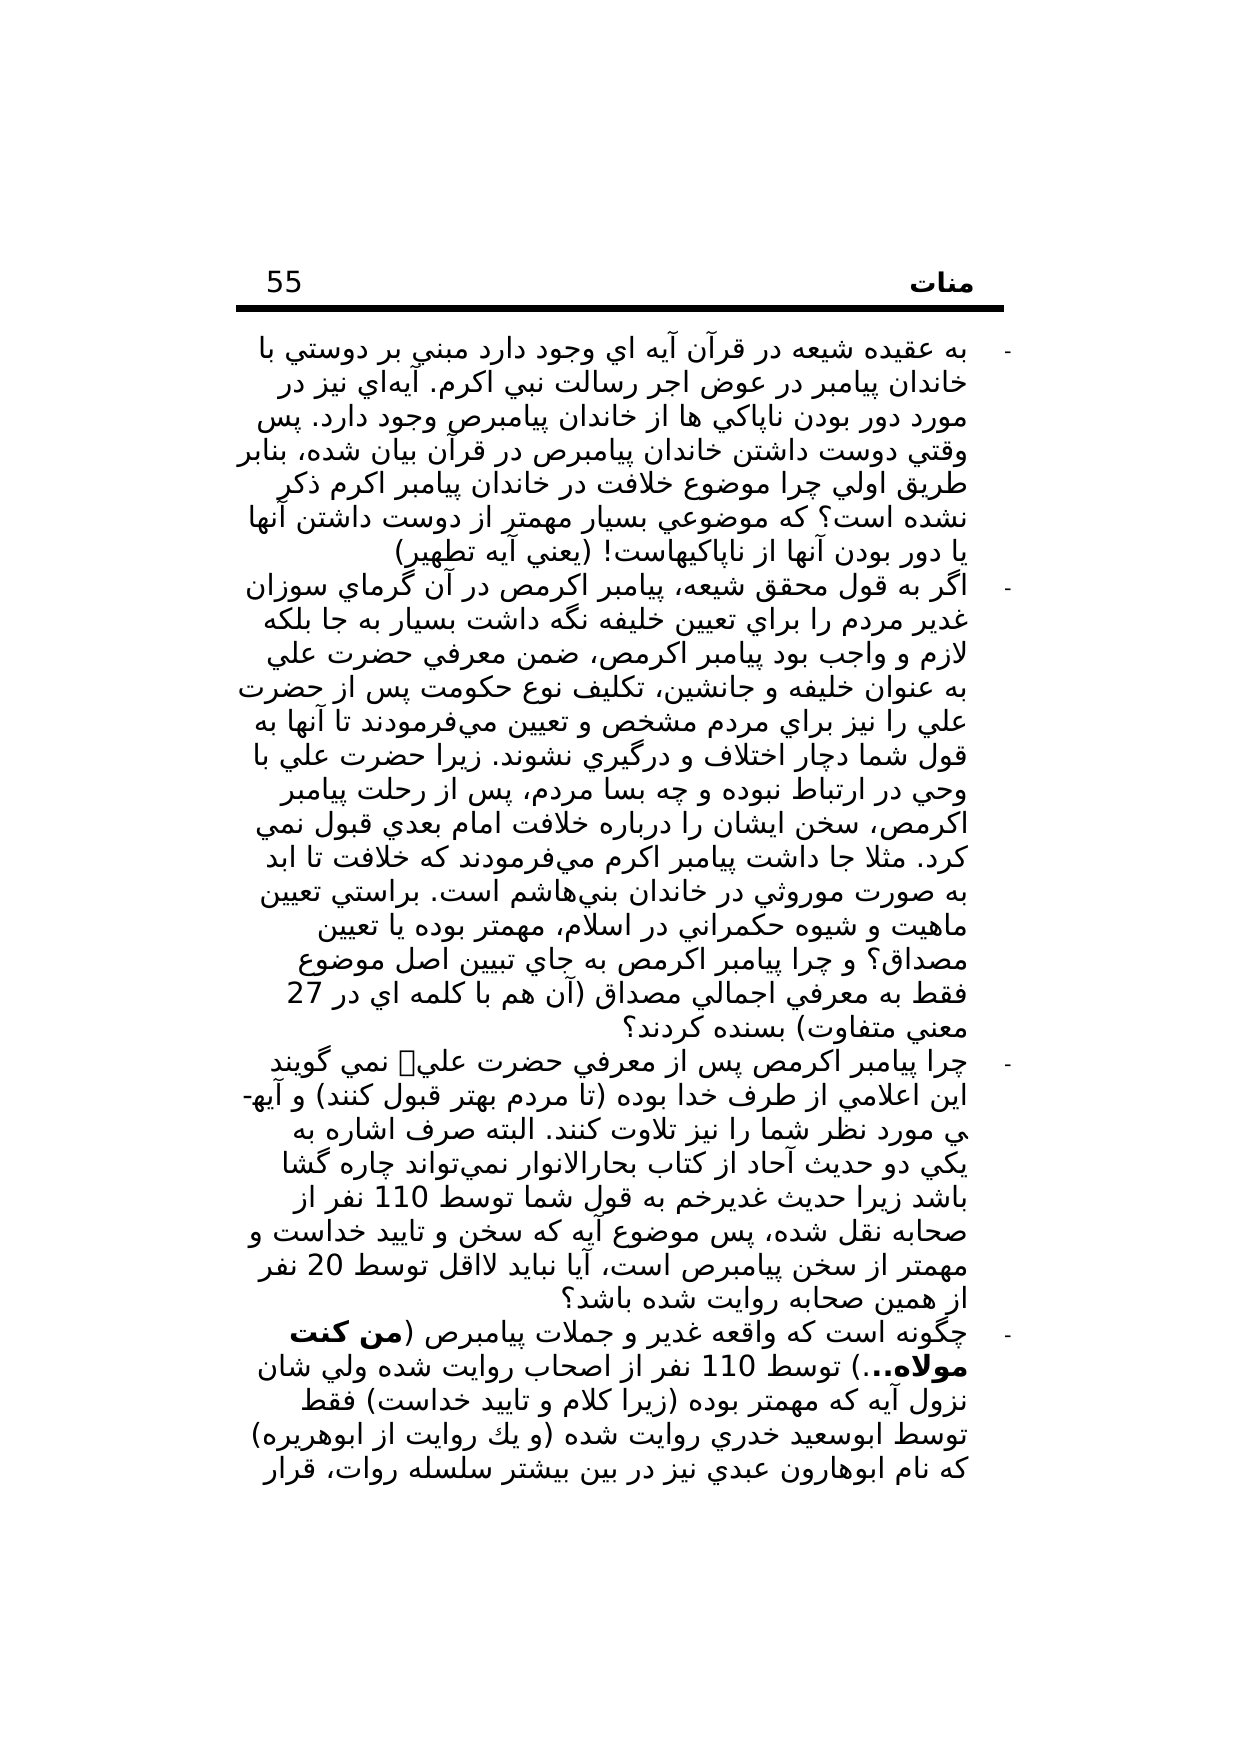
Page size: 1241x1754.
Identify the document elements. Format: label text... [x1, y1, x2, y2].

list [236, 1316, 1004, 1486]
list چرا پيامبر اکرمص پس از معرفي حضرت علي نمي گويند اين اعلامي از طرف خدا بوده (تا مردم بهتر قبول کنند) و آيهي مورد نظر شما را نيز تلاوت کنند. البته صرف اشاره به يکي دو حديث آحاد از کتاب بحارالانوار نمي‌تواند چاره گشا باشد زيرا حديث غديرخم به قول شما توسط 110 نفر از صحابه نقل شده، پس موضوع آيه که سخن و تاييد خداست و مهمتر از سخن پيامبرص است، آيا نبايد لااقل توسط 20 نفر از همين صحابه روايت شده باشد؟ [236, 1044, 1004, 1316]
list به عقيده شيعه در قرآن آيه اي وجود دارد مبني بر دوستي با خاندان پيامبر در عوض اجر رسالت نبي اکرم. آيه‌اي نيز در مورد دور بودن ناپاکي ها از خاندان پيامبرص وجود دارد. پس وقتي دوست داشتن خاندان پيامبرص در قرآن بيان شده، بنابر طريق اولي چرا موضوع خلافت در خاندان پيامبر اكرم ذکر نشده است؟ که موضوعي بسيار مهمتر از دوست داشتن آنها يا دور بودن آنها از ناپاكيهاست! (يعني آيه تطهير) [236, 331, 1004, 569]
list اگر به قول محقق شيعه، پيامبر اکرمص در آن گرماي سوزان غدير مردم را براي تعيين خليفه نگه داشت بسيار به جا بلکه لازم و واجب بود پيامبر اکرمص، ضمن معرفي حضرت علي به عنوان خليفه و جانشين، تکليف نوع حکومت پس از حضرت علي را نيز براي مردم مشخص و تعيين مي‌فرمودند تا آنها به قول شما دچار اختلاف و درگيري نشوند. زيرا حضرت علي با وحي در ارتباط نبوده و چه بسا مردم، پس از رحلت پيامبر اكرمص، سخن ايشان را درباره خلافت امام بعدي قبول نمي کرد. مثلا جا داشت پيامبر اکرم مي‌فرمودند که خلافت تا ابد به صورت موروثي در خاندان بني‌هاشم است. براستي تعيين ماهيت و شيوه حکمراني در اسلام، مهمتر بوده يا تعيين مصداق؟ و چرا پيامبر اکرمص به جاي تبيين اصل موضوع فقط به معرفي اجمالي مصداق (آن هم با كلمه اي در 27 معني متفاوت) بسنده کردند؟ [236, 569, 1004, 1044]
